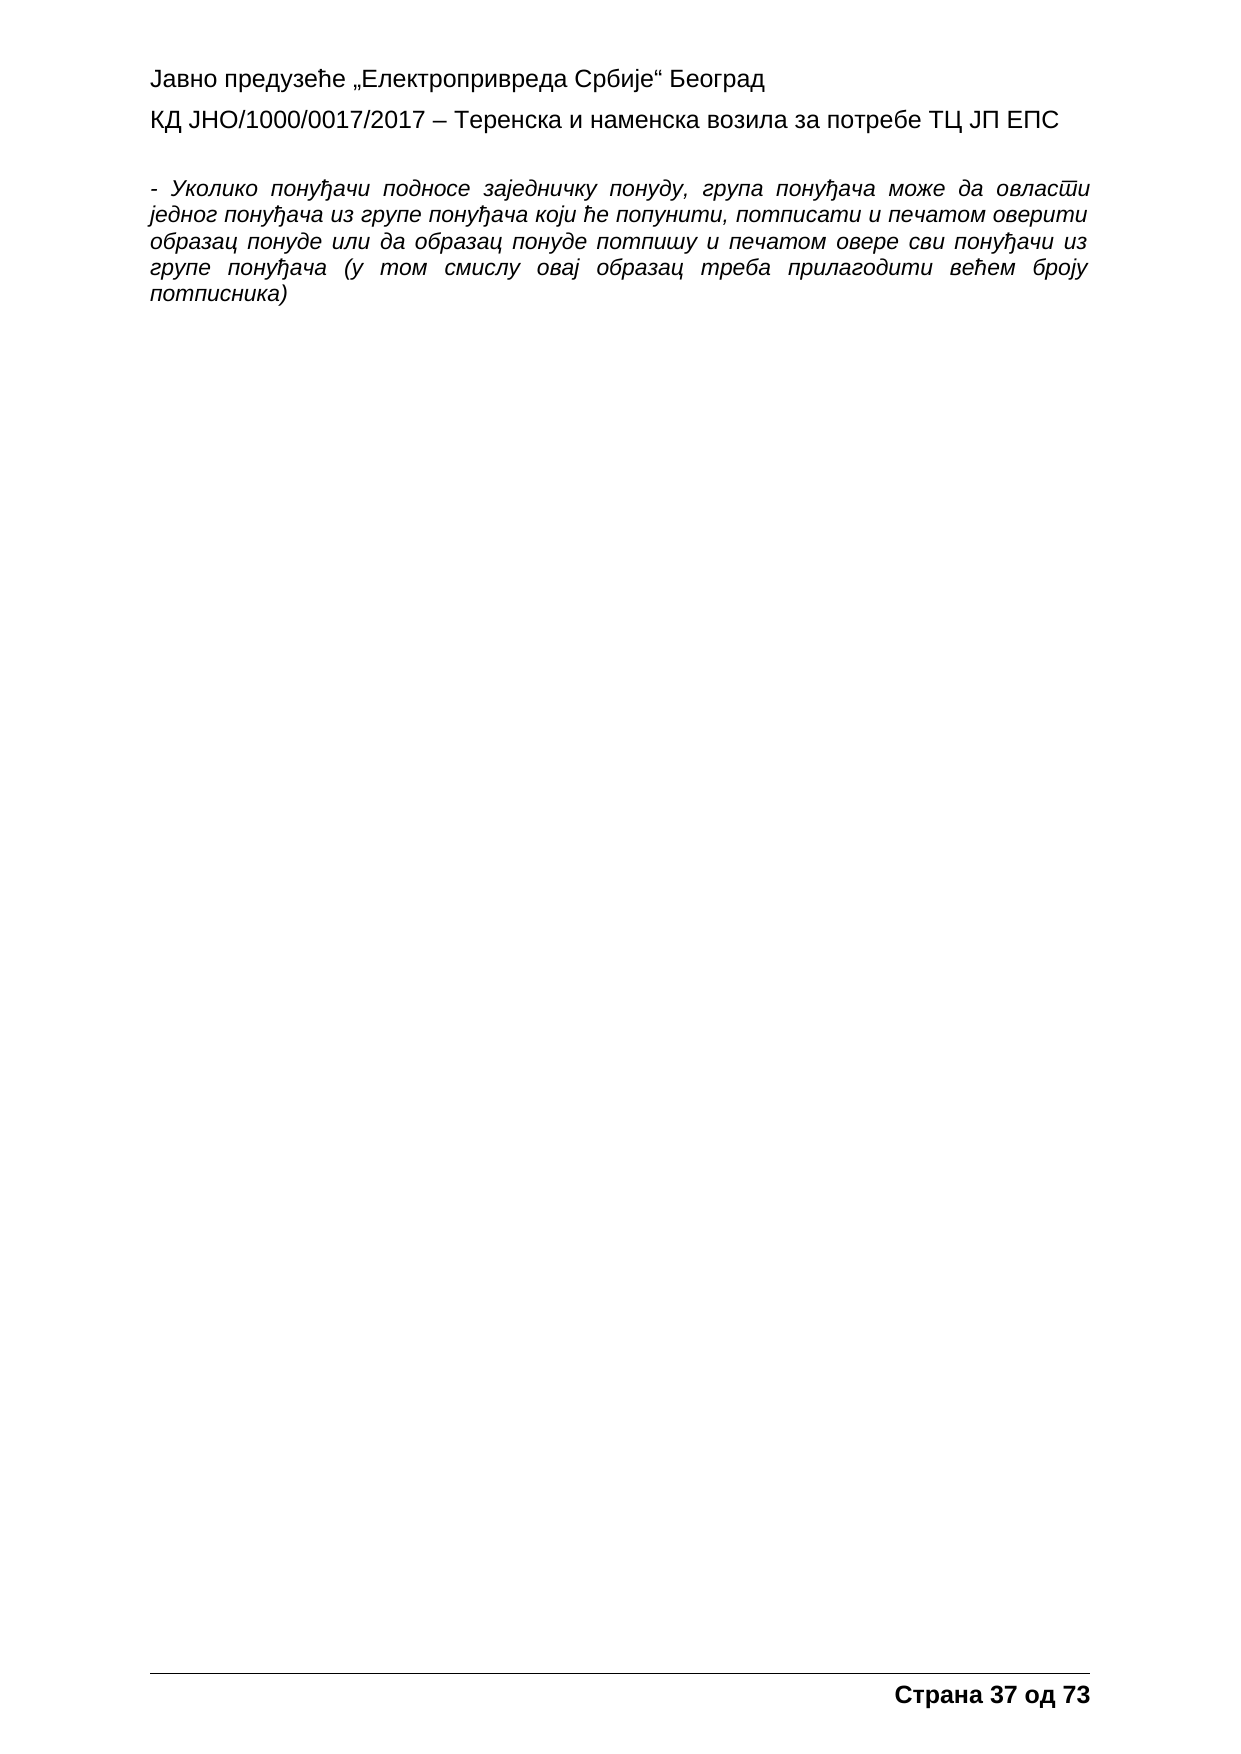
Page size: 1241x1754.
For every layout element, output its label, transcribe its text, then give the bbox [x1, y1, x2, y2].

text - Уколико понуђачи подносе заједничку понуду, група понуђача може да овласти једног понуђача из групе понуђача који ће попунити, потписати и печатом оверити образац понуде или да образац понуде потпишу и печатом овере сви понуђачи из групе понуђача (у том смислу овај образац треба прилагодити већем броју потписника) [150, 175, 1090, 307]
